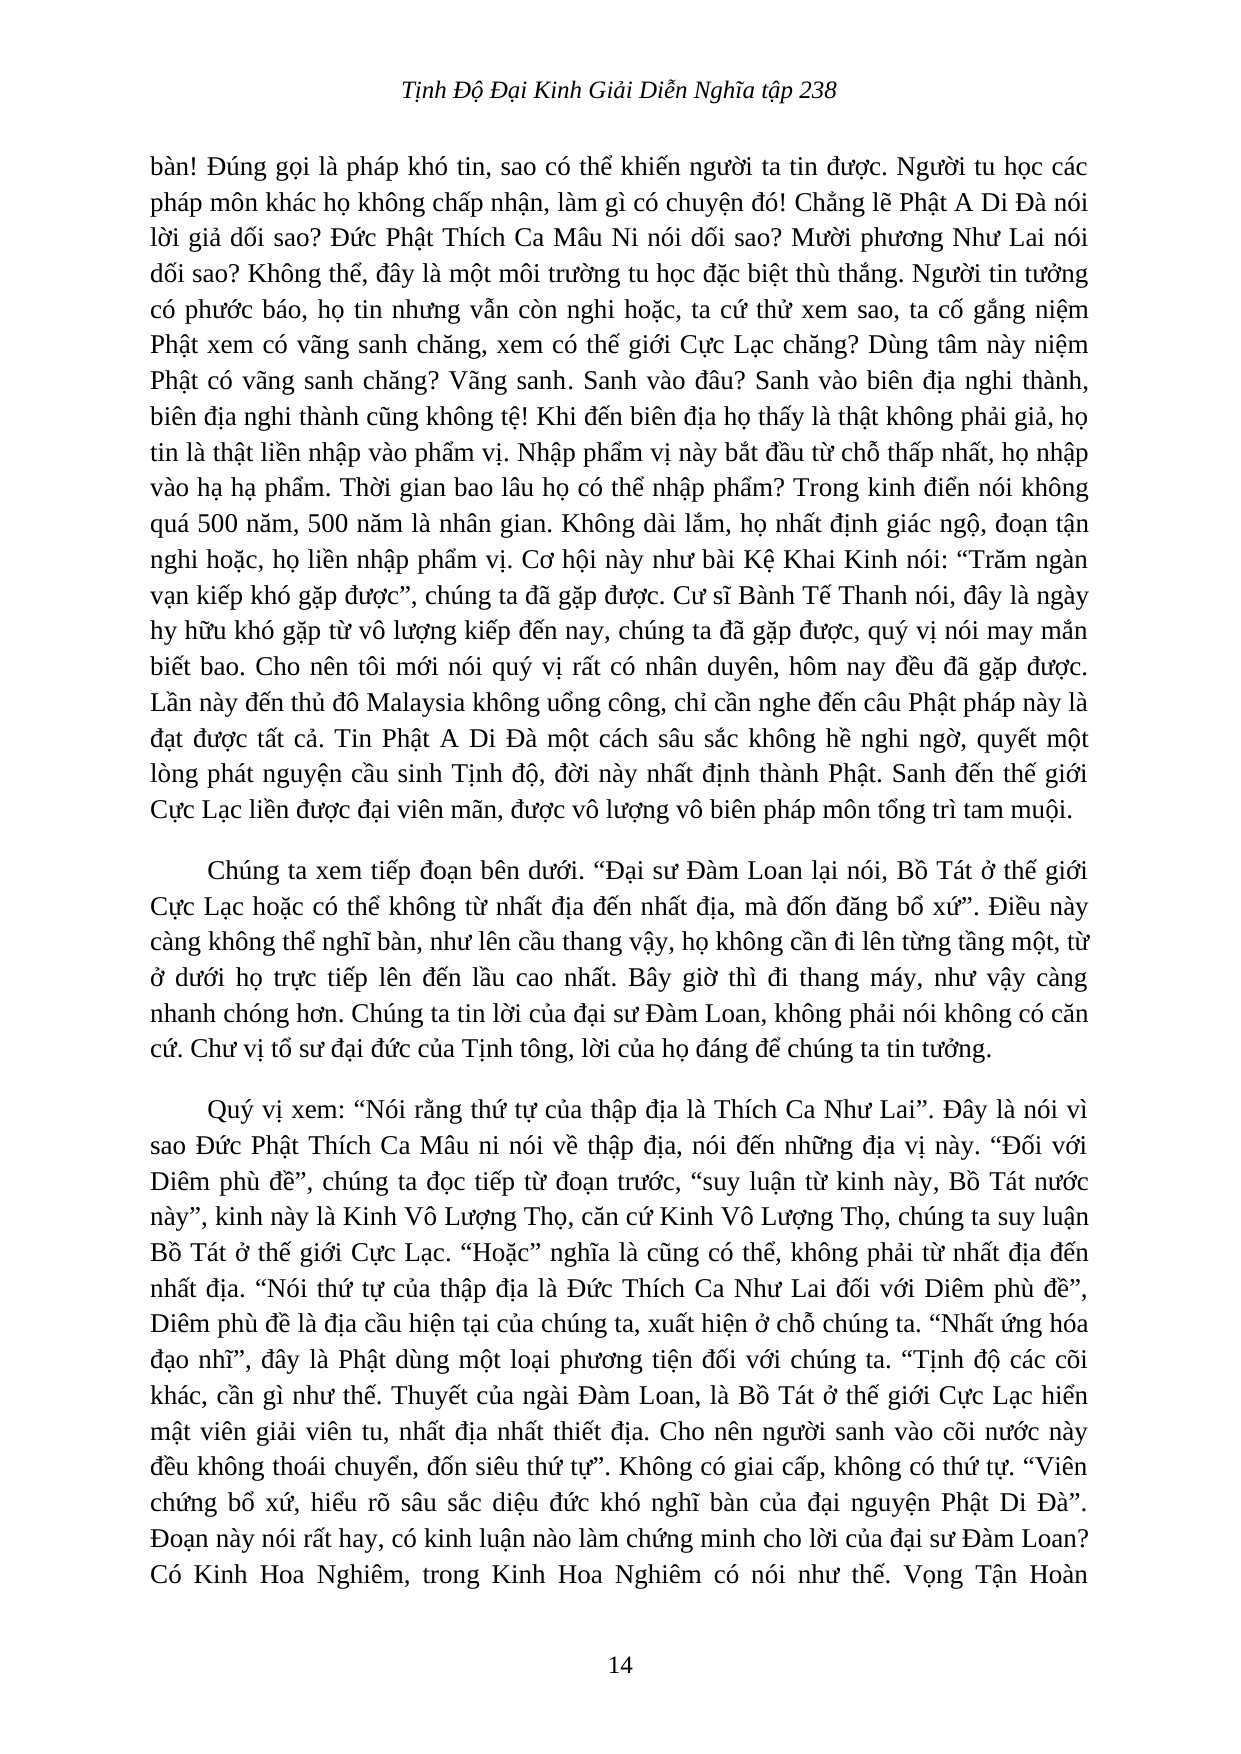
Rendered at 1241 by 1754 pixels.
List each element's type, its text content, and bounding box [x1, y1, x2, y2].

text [150, 150, 1090, 824]
text Chúng ta xem tiếp đoạn bên dưới. “Đại sư Đàm Loan lại nói, Bồ Tát ở thế giới Cực Lạc hoặc có thể không từ nhất địa đến nhất địa, mà đốn đăng bổ xứ”. Điều này càng không thể nghĩ bàn, như lên cầu thang vậy, họ không cần đi lên từng tầng một, từ ở dưới họ trực tiếp lên đến lầu cao nhất. Bây giờ thì đi thang máy, như vậy càng nhanh chóng hơn. Chúng ta tin lời của đại sư Đàm Loan, không phải nói không có căn cứ. Chư vị tổ sư đại đức của Tịnh tông, lời của họ đáng để chúng ta tin tưởng. [150, 854, 1090, 1064]
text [150, 1093, 1090, 1589]
